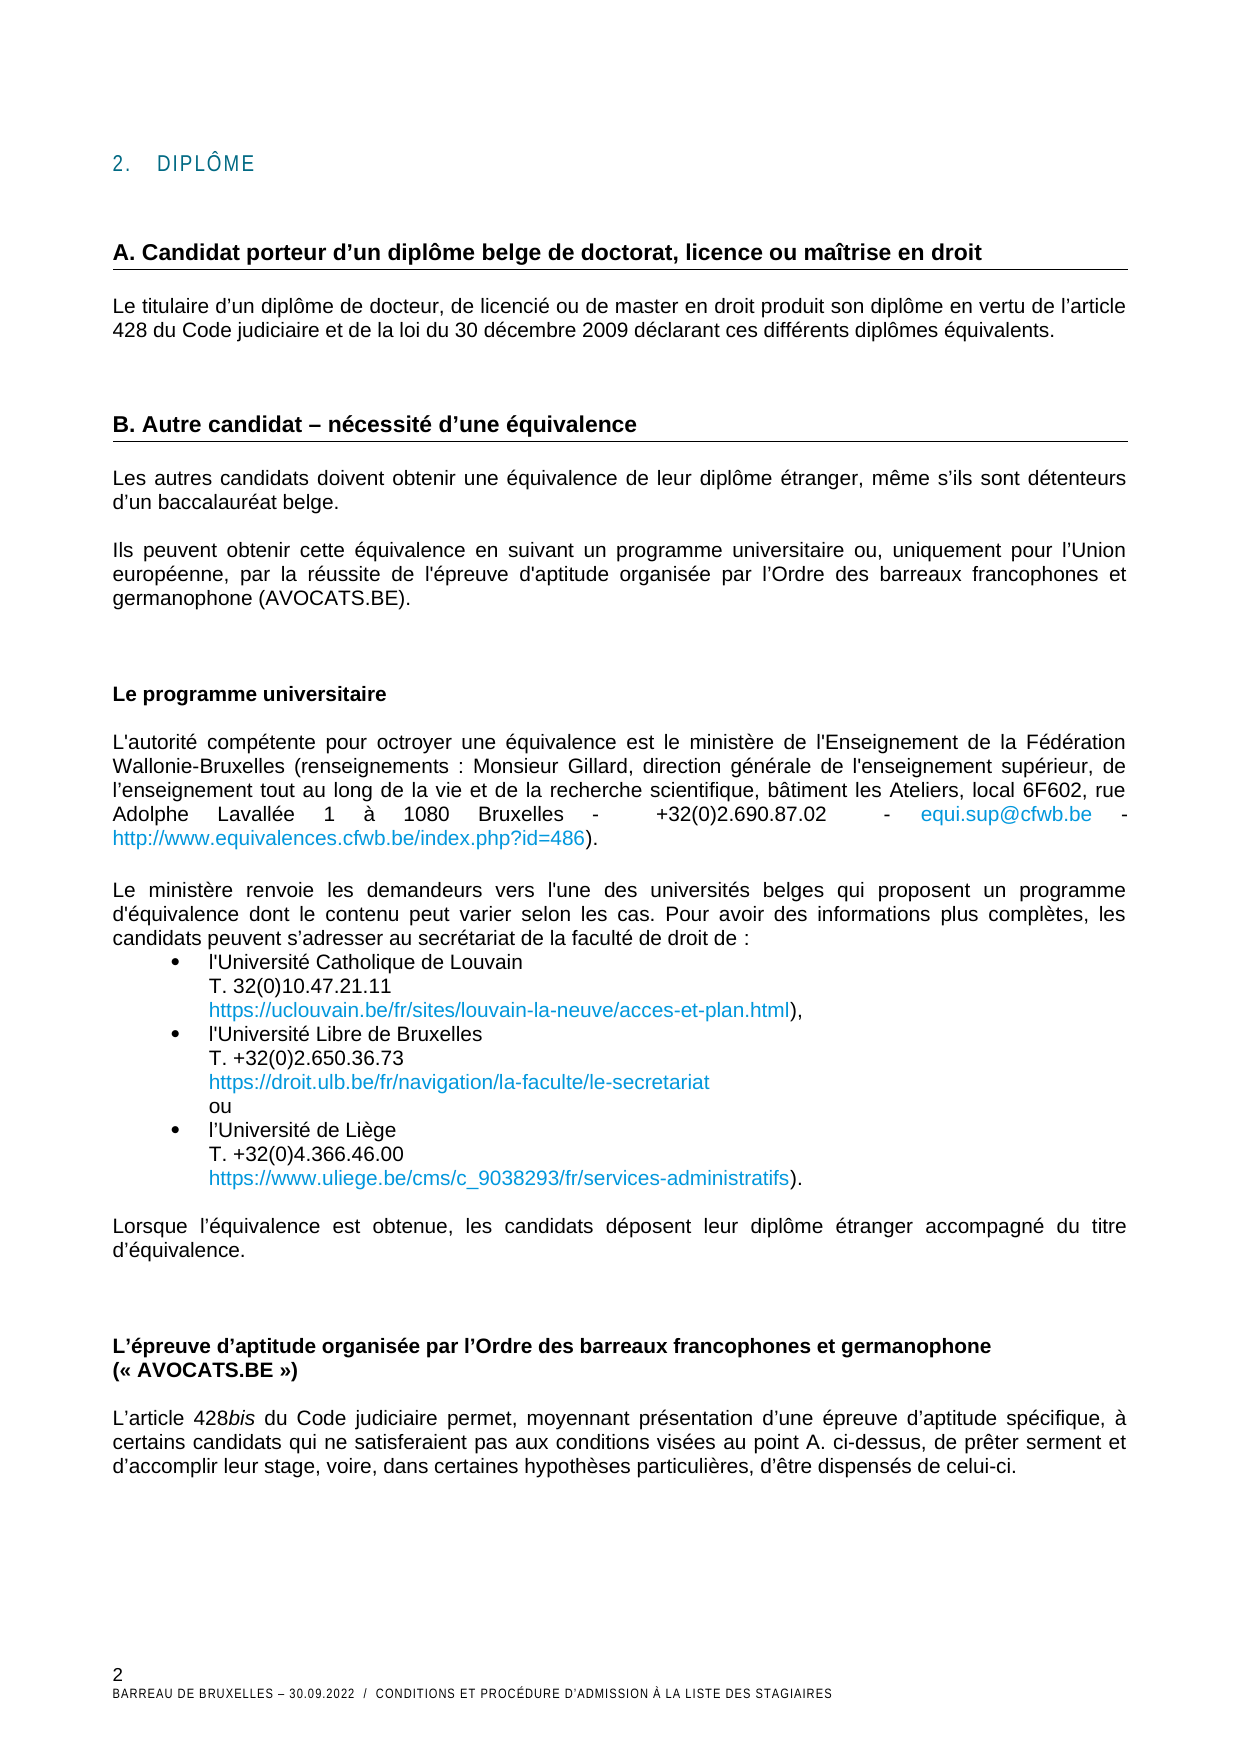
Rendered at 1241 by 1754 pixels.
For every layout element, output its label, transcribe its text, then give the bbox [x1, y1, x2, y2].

text Le ministère renvoie les demandeurs vers l'une des universités belges qui proposent un programme d'équivalence dont le contenu peut varier selon les cas. Pour avoir des informations plus complètes, les candidats peuvent s’adresser au secrétariat de la faculté de droit de : [112, 878, 1128, 950]
text l’Université de Liège T. +32(0)4.366.46.00 https://www.uliege.be/cms/c_9038293/fr/services-administratifs). [172, 1118, 1128, 1190]
text l'Université Libre de Bruxelles T. +32(0)2.650.36.73 https://droit.ulb.be/fr/navigation/la-faculte/le-secretariat ou [172, 1022, 1128, 1118]
text Le titulaire d’un diplôme de docteur, de licencié ou de master en droit produit son diplôme en vertu de l’article 428 du Code judiciaire et de la loi du 30 décembre 2009 déclarant ces différents diplômes équivalents. [112, 294, 1128, 342]
text Lorsque l’équivalence est obtenue, les candidats déposent leur diplôme étranger accompagné du titre d’équivalence. [112, 1214, 1128, 1262]
text Ils peuvent obtenir cette équivalence en suivant un programme universitaire ou, uniquement pour l’Union européenne, par la réussite de l'épreuve d'aptitude organisée par l’Ordre des barreaux francophones et germanophone (AVOCATS.BE). [112, 538, 1128, 610]
text L’article 428bis du Code judiciaire permet, moyennant présentation d’une épreuve d’aptitude spécifique, à certains candidats qui ne satisferaient pas aux conditions visées au point A. ci-dessus, de prêter serment et d’accomplir leur stage, voire, dans certaines hypothèses particulières, d’être dispensés de celui-ci. [112, 1406, 1128, 1477]
text B. Autre candidat – nécessité d’une équivalence [112, 411, 1128, 442]
text Diplôme [112, 150, 1128, 176]
text Les autres candidats doivent obtenir une équivalence de leur diplôme étranger, même s’ils sont détenteurs d’un baccalauréat belge. [112, 466, 1128, 514]
text L’épreuve d’aptitude organisée par l’Ordre des barreaux francophones et germanophone (« AVOCATS.BE ») [112, 1334, 1128, 1382]
text l'Université Catholique de Louvain T. 32(0)10.47.21.11 https://uclouvain.be/fr/sites/louvain-la-neuve/acces-et-plan.html), [172, 950, 1128, 1022]
text L'autorité compétente pour octroyer une équivalence est le ministère de l'Enseignement de la Fédération Wallonie-Bruxelles (renseignements : Monsieur Gillard, direction générale de l'enseignement supérieur, de l’enseignement tout au long de la vie et de la recherche scientifique, bâtiment les Ateliers, local 6F602, rue Adolphe Lavallée 1 à 1080 Bruxelles - +32(0)2.690.87.02 - equi.sup@cfwb.be - http://www.equivalences.cfwb.be/index.php?id=486). [112, 730, 1128, 849]
text A. Candidat porteur d’un diplôme belge de doctorat, licence ou maîtrise en droit [112, 238, 1128, 270]
text Le programme universitaire [112, 682, 1128, 706]
